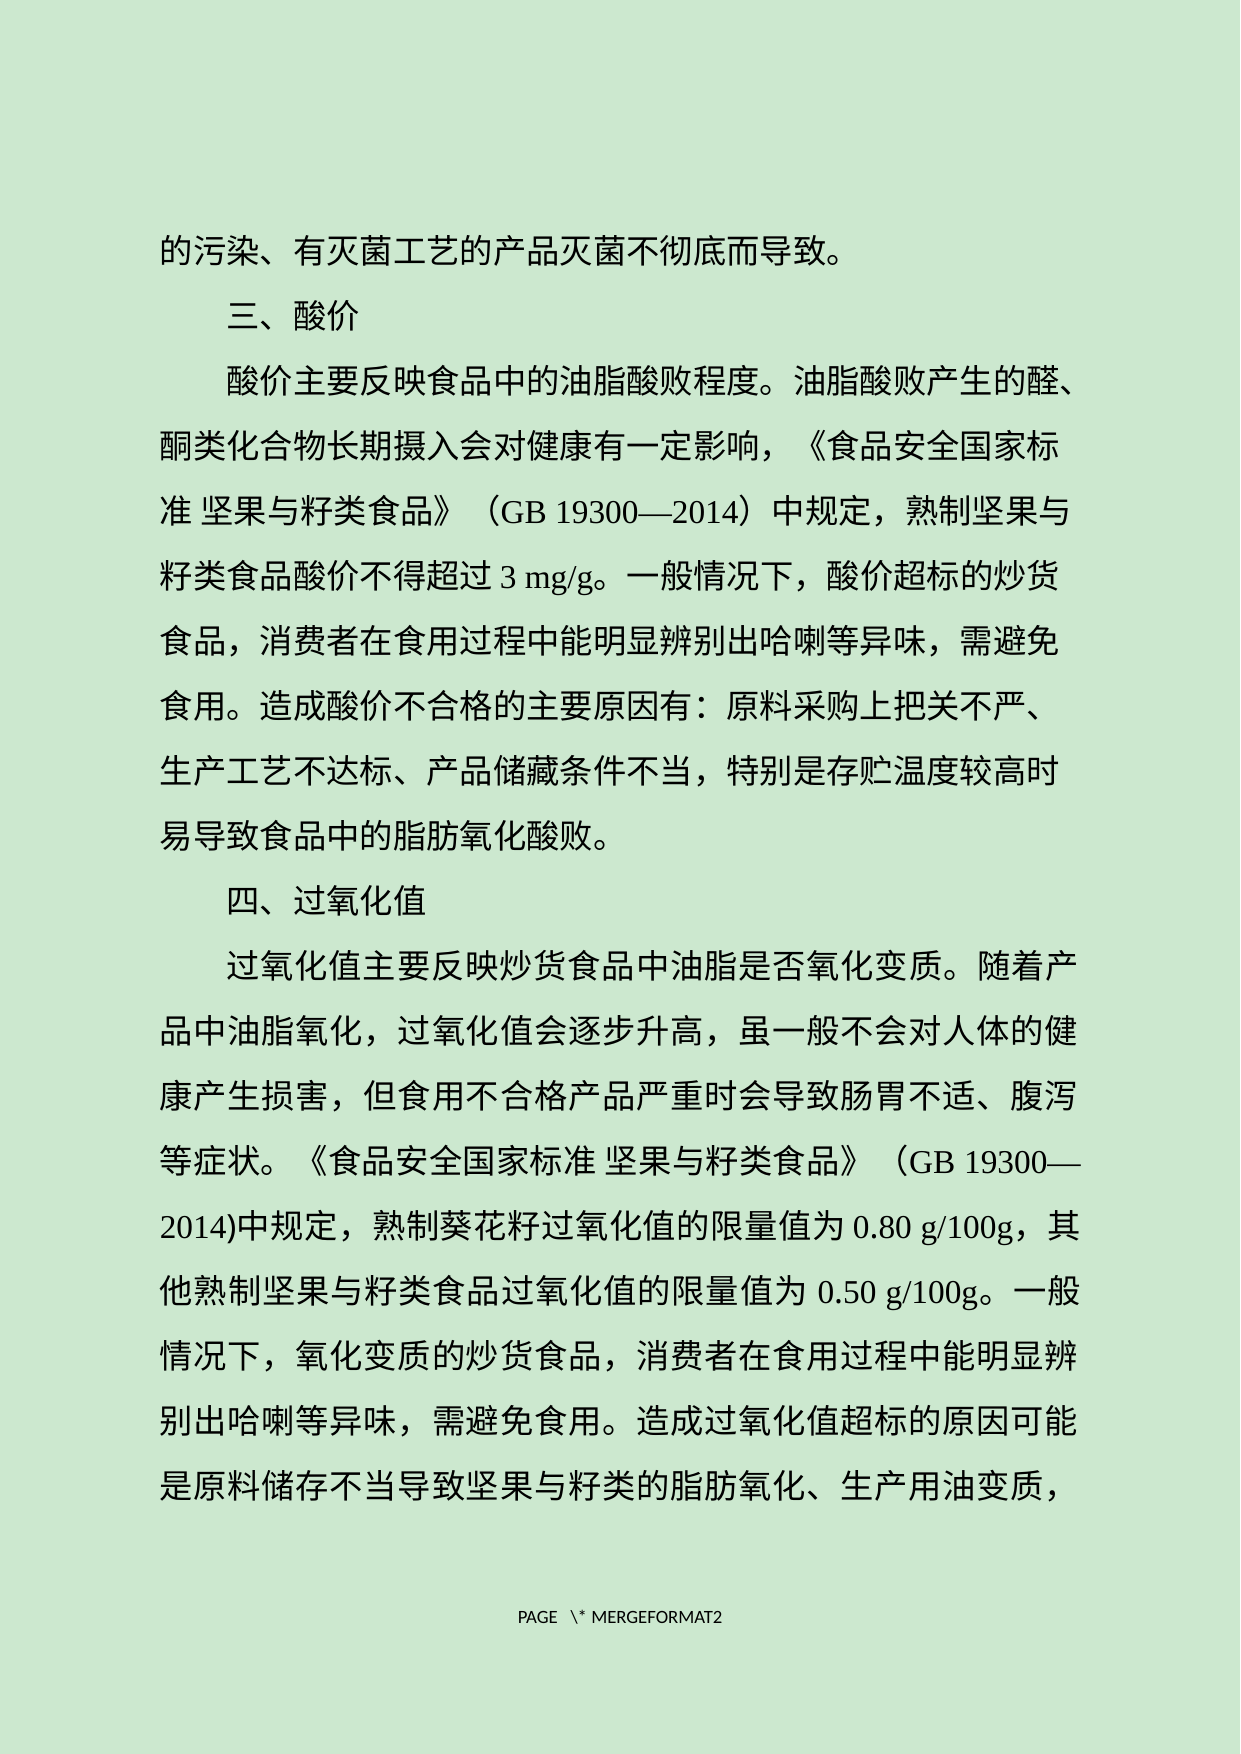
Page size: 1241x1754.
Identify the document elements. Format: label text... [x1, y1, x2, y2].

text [159, 932, 1081, 1517]
text 三、酸价 [159, 282, 1081, 347]
text 酸价主要反映食品中的油脂酸败程度。油脂酸败产生的醛、酮类化合物长期摄入会对健康有一定影响，《食品安全国家标准 坚果与籽类食品》（GB 19300—2014）中规定，熟制坚果与籽类食品酸价不得超过3 mg/g。一般情况下，酸价超标的炒货食品，消费者在食用过程中能明显辨别出哈喇等异味，需避免食用。造成酸价不合格的主要原因有：原料采购上把关不严、生产工艺不达标、产品储藏条件不当，特别是存贮温度较高时易导致食品中的脂肪氧化酸败。 [159, 347, 1081, 867]
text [159, 217, 1081, 282]
text 四、过氧化值 [159, 867, 1081, 932]
